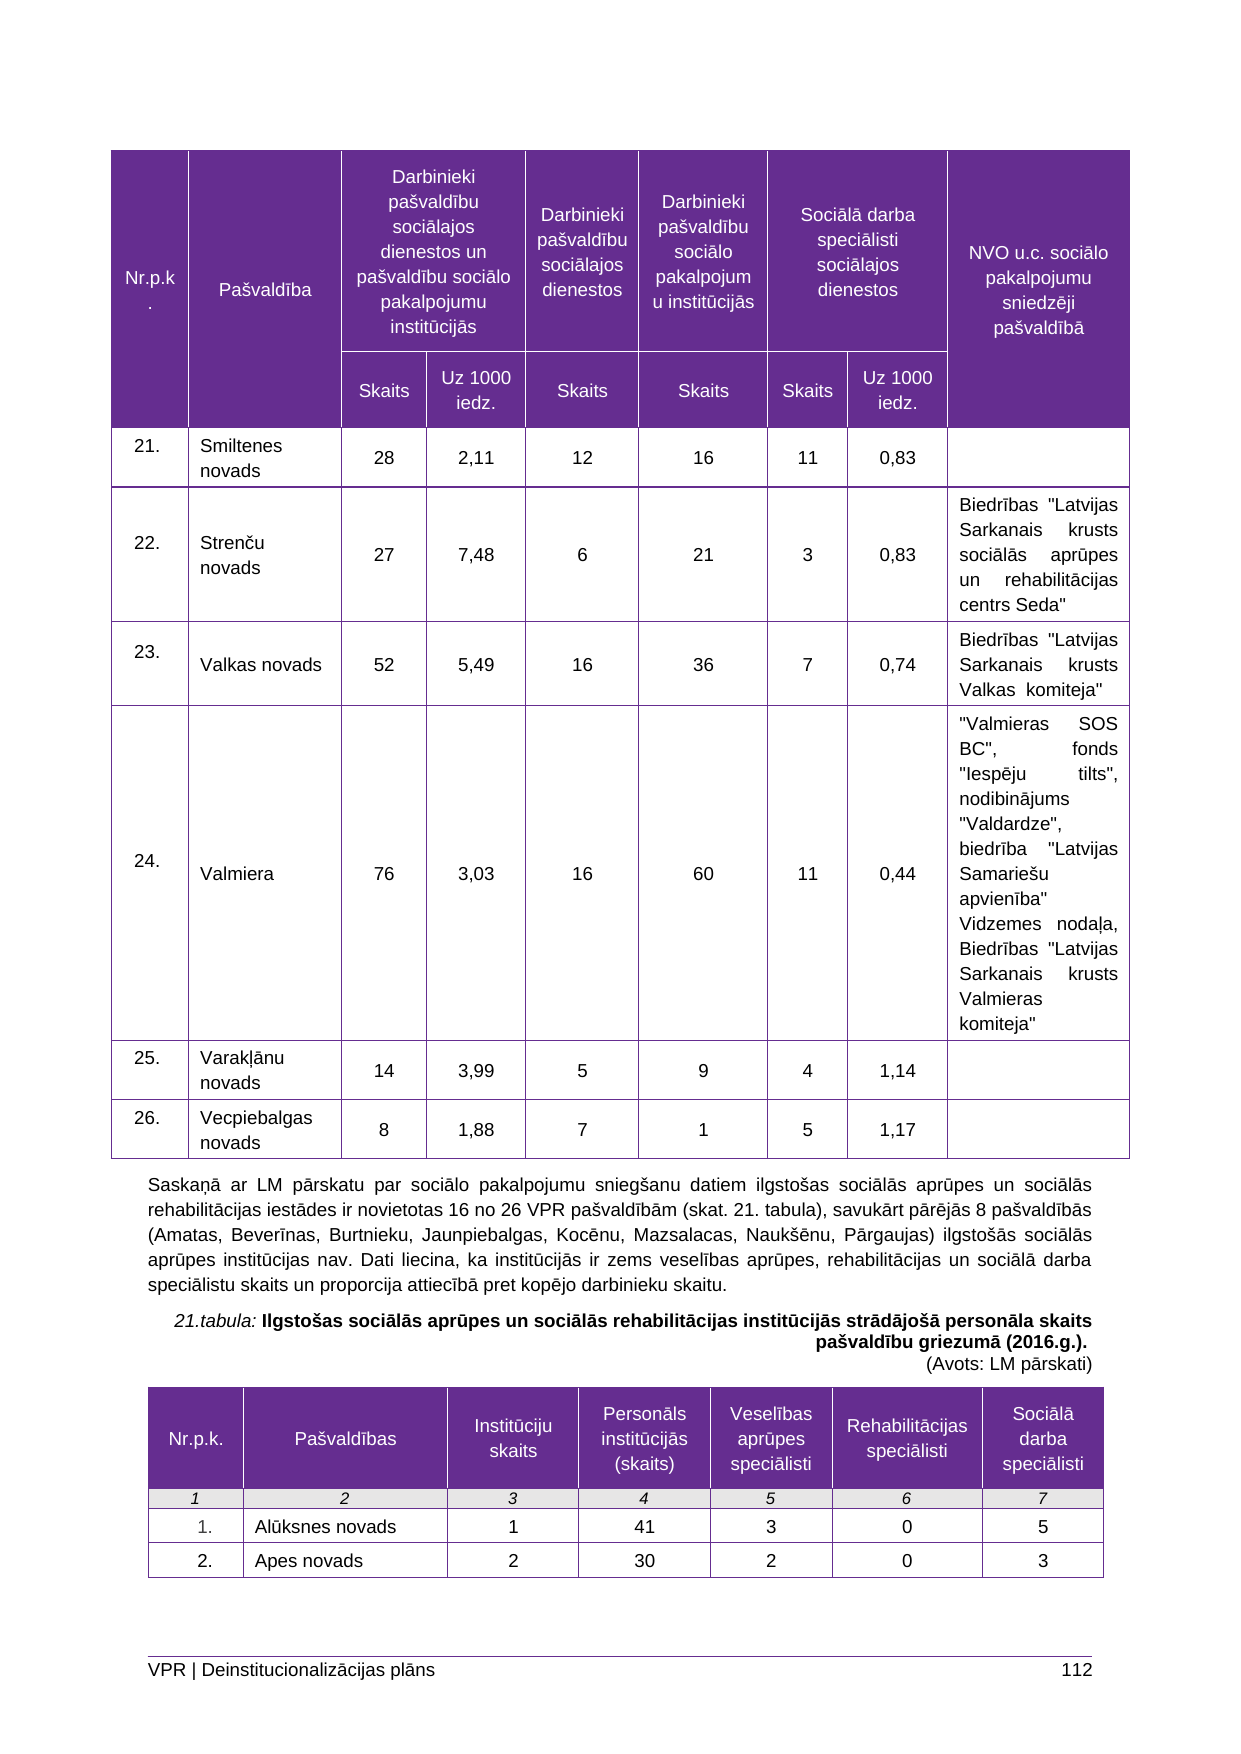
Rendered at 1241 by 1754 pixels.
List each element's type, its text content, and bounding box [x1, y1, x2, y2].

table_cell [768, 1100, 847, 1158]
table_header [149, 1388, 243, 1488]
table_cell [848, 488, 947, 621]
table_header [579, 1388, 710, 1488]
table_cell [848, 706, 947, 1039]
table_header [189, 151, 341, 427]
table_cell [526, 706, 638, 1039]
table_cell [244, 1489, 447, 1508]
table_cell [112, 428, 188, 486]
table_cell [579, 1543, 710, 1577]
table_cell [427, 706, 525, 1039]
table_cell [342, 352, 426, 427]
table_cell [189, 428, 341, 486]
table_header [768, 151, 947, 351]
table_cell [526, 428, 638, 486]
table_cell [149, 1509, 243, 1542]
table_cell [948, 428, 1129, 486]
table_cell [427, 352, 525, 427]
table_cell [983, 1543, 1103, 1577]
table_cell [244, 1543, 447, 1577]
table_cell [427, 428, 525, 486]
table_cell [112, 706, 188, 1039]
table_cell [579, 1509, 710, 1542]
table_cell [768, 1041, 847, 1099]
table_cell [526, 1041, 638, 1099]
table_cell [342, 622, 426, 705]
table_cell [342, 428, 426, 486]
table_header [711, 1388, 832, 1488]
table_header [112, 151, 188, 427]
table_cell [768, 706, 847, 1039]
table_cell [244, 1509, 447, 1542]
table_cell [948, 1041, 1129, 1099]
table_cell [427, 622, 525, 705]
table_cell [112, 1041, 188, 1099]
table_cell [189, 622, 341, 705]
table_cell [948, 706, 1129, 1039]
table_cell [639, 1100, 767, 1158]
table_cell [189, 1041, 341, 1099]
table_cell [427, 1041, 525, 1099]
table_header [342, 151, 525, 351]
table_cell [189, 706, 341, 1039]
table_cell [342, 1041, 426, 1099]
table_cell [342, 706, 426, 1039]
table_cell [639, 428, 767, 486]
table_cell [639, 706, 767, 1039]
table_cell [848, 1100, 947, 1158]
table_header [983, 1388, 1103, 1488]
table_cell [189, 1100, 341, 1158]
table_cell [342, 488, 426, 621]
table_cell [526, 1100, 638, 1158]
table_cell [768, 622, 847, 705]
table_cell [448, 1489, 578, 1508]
text Saskaņā ar LM pārskatu par sociālo pakalpojumu sniegšanu datiem ilgstošas sociālās aprūpes un sociālās rehabilitācijas iestādes ir novietotas 16 no 26 VPR pašvaldībām (skat. 21. tabula), savukārt pārējās 8 pašvaldībās (Amatas, Beverīnas, Burtnieku, Jaunpiebalgas, Kocēnu, Mazsalacas, Naukšēnu, Pārgaujas) ilgstošās sociālās aprūpes institūcijas nav. Dati liecina, ka institūcijās ir zems veselības aprūpes, rehabilitācijas un sociālā darba speciālistu skaits un proporcija attiecībā pret kopējo darbinieku skaitu. [148, 1172, 1092, 1297]
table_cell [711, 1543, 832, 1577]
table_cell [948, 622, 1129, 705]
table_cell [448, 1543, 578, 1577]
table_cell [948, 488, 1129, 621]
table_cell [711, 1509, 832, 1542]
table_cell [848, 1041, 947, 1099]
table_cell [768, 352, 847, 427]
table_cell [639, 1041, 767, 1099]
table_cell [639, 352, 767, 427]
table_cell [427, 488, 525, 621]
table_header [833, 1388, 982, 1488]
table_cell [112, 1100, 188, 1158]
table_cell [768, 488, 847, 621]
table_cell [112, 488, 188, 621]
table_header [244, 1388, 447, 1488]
text 21.tabula: Ilgstošas sociālās aprūpes un sociālās rehabilitācijas institūcijās strādājošā personāla skaits pašvaldību griezumā (2016.g.). (Avots: LM pārskati) [148, 1309, 1092, 1374]
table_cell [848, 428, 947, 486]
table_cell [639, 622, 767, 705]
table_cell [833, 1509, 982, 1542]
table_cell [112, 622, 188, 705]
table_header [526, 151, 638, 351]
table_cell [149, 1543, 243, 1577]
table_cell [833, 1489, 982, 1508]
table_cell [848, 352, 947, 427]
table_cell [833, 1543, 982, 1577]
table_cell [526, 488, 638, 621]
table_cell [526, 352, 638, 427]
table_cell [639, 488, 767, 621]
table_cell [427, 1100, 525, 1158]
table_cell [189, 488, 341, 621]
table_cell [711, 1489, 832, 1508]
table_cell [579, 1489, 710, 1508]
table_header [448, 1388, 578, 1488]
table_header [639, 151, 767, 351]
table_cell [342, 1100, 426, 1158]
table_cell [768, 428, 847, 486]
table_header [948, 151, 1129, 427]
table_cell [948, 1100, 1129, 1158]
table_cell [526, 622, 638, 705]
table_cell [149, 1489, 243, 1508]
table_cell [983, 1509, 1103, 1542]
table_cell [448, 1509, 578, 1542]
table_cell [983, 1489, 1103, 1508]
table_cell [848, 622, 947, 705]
